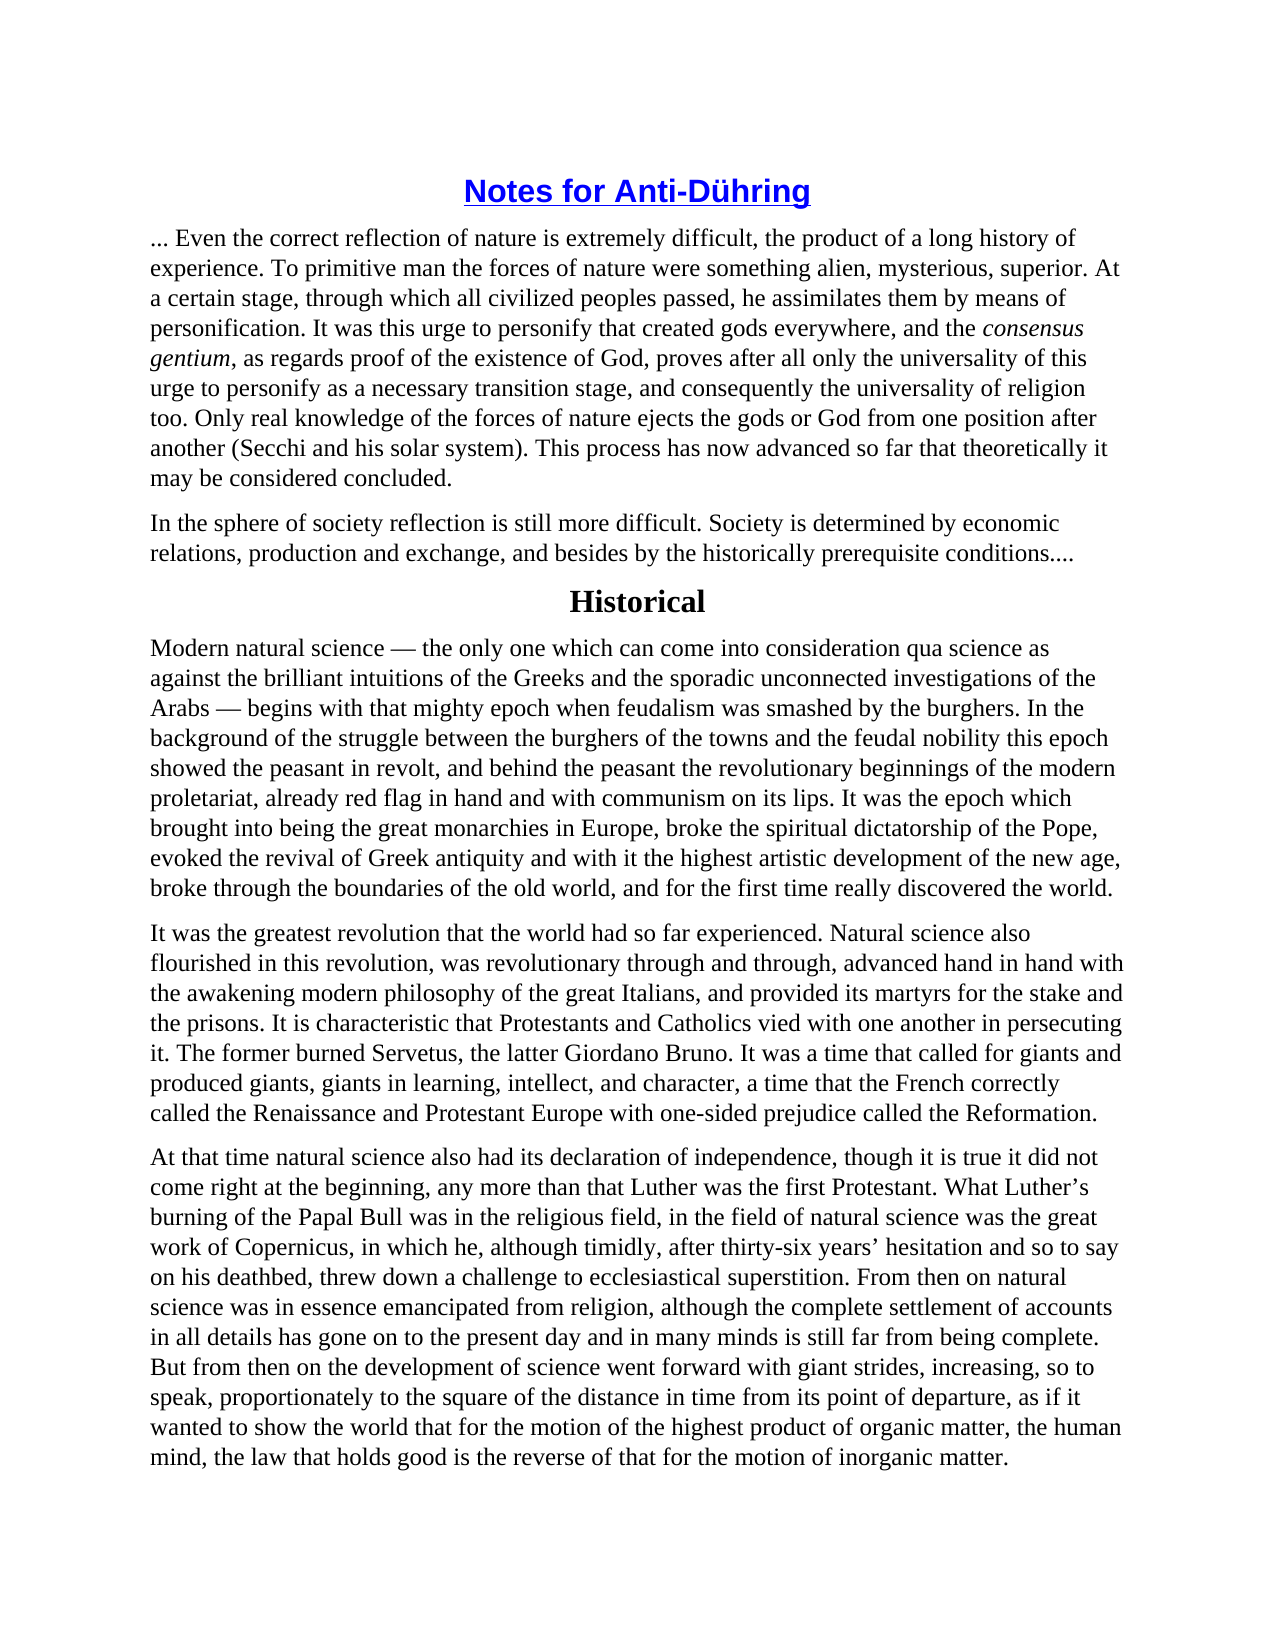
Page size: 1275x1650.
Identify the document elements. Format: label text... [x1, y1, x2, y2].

text ... Even the correct reflection of nature is extremely difficult, the product of a long history of experience. To primitive man the forces of nature were something alien, mysterious, superior. At a certain stage, through which all civilized peoples passed, he assimilates them by means of personification. It was this urge to personify that created gods everywhere, and the consensus gentium, as regards proof of the existence of God, proves after all only the universality of this urge to personify as a necessary transition stage, and consequently the universality of religion too. Only real knowledge of the forces of nature ejects the gods or God from one position after another (Secchi and his solar system). This process has now advanced so far that theoretically it may be considered concluded. [150, 222, 1125, 492]
text At that time natural science also had its declaration of independence, though it is true it did not come right at the beginning, any more than that Luther was the first Protestant. What Luther’s burning of the Papal Bull was in the religious field, in the field of natural science was the great work of Copernicus, in which he, although timidly, after thirty-six years’ hesitation and so to say on his deathbed, threw down a challenge to ecclesiastical superstition. From then on natural science was in essence emancipated from religion, although the complete settlement of accounts in all details has gone on to the present day and in many minds is still far from being complete. But from then on the development of science went forward with giant strides, increasing, so to speak, proportionately to the square of the distance in time from its point of departure, as if it wanted to show the world that for the motion of the highest product of organic matter, the human mind, the law that holds good is the reverse of that for the motion of inorganic matter. [150, 1141, 1125, 1471]
text Modern natural science — the only one which can come into consideration qua science as against the brilliant intuitions of the Greeks and the sporadic unconnected investigations of the Arabs — begins with that mighty epoch when feudalism was smashed by the burghers. In the background of the struggle between the burghers of the towns and the feudal nobility this epoch showed the peasant in revolt, and behind the peasant the revolutionary beginnings of the modern proletariat, already red flag in hand and with communism on its lips. It was the epoch which brought into being the great monarchies in Europe, broke the spiritual dictatorship of the Pope, evoked the revival of Greek antiquity and with it the highest artistic development of the new age, broke through the boundaries of the old world, and for the first time really discovered the world. [150, 632, 1125, 902]
subtitle Notes for Anti-Dühring [150, 171, 1125, 209]
subtitle Historical [150, 581, 1125, 620]
text In the sphere of society reflection is still more difficult. Society is determined by economic relations, production and exchange, and besides by the historically prerequisite conditions.... [150, 507, 1125, 567]
text It was the greatest revolution that the world had so far experienced. Natural science also flourished in this revolution, was revolutionary through and through, advanced hand in hand with the awakening modern philosophy of the great Italians, and provided its martyrs for the stake and the prisons. It is characteristic that Protestants and Catholics vied with one another in persecuting it. The former burned Servetus, the latter Giordano Bruno. It was a time that called for giants and produced giants, giants in learning, intellect, and character, a time that the French correctly called the Renaissance and Protestant Europe with one-sided prejudice called the Reformation. [150, 917, 1125, 1127]
